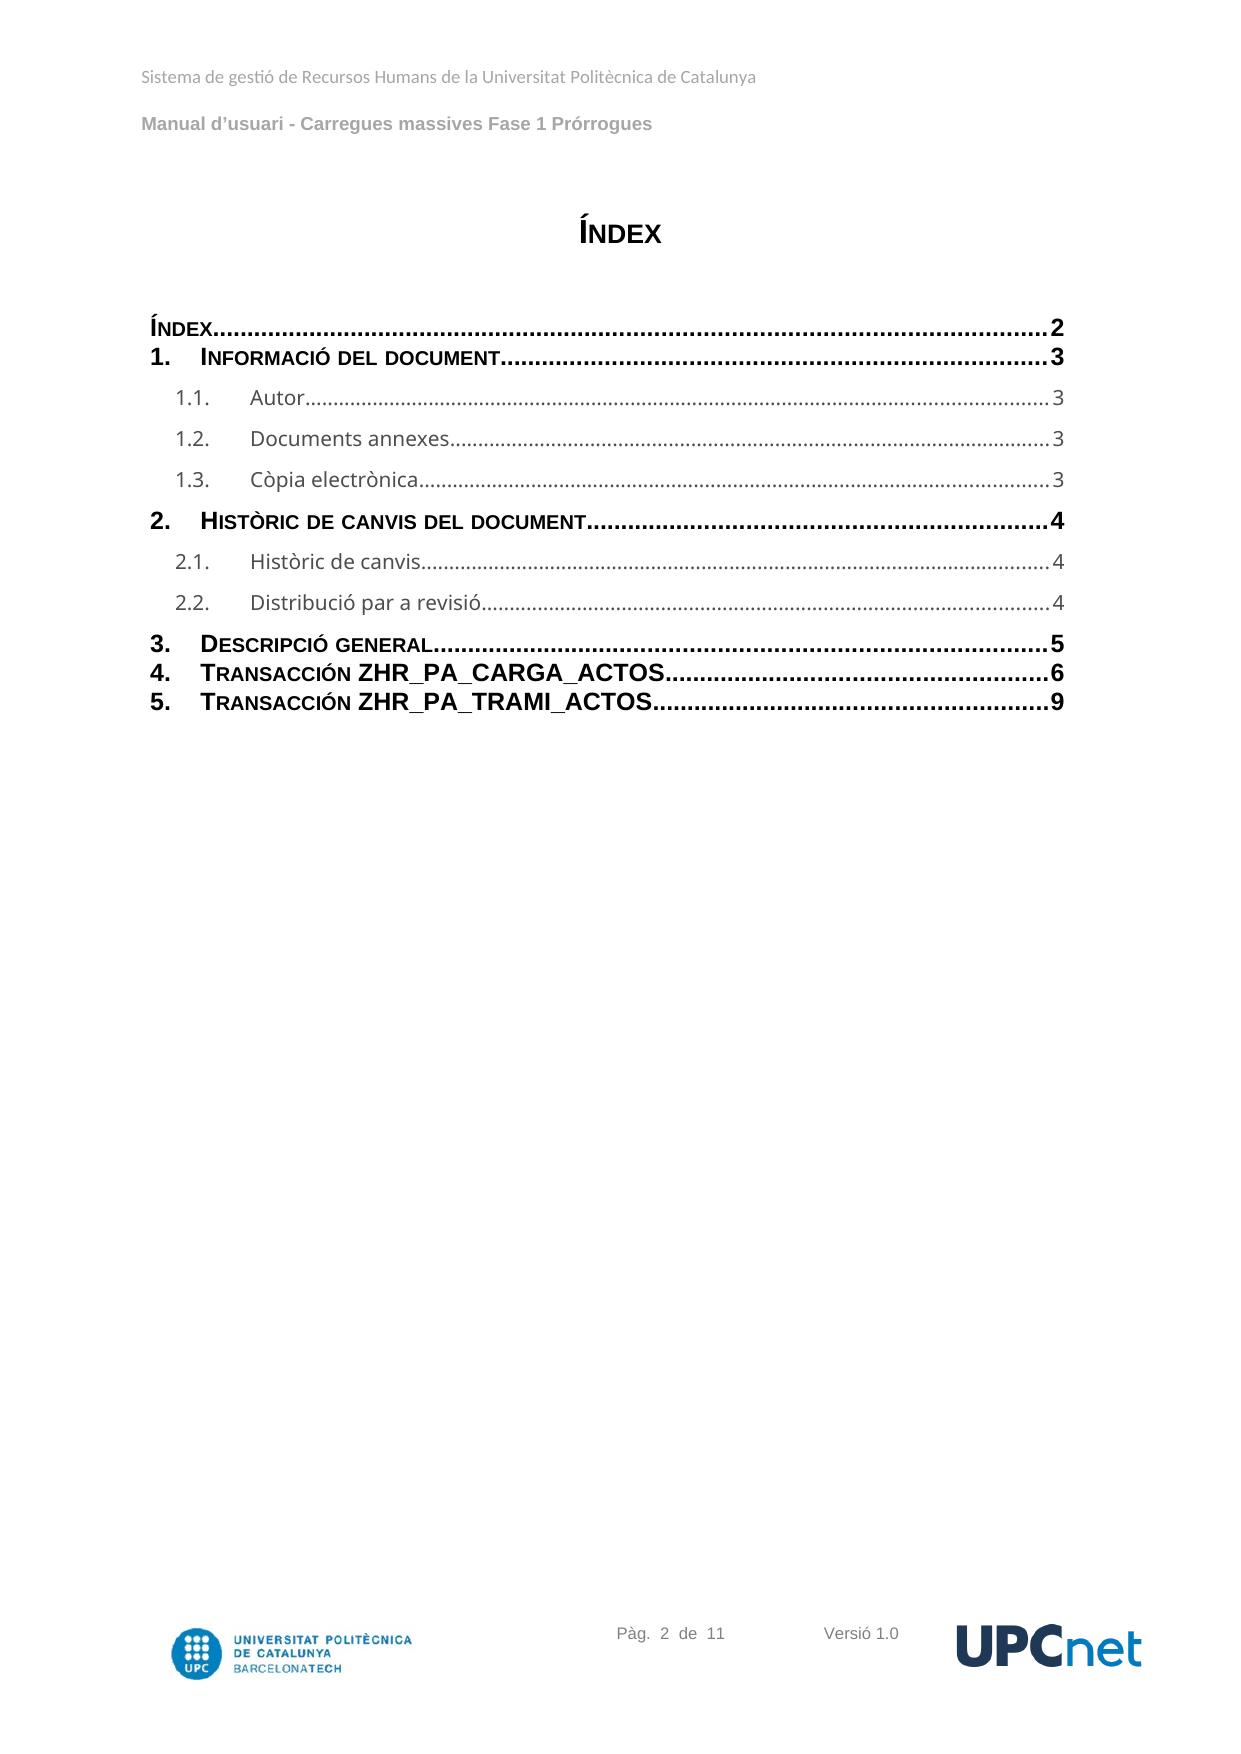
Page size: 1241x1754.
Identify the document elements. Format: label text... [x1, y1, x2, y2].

picture [164, 1624, 418, 1685]
text Índex [150, 212, 1090, 251]
text 1.1. Autor 3 [175, 383, 1090, 412]
text 1.2. Documents annexes 3 [175, 424, 1090, 453]
text 1.3. Còpia electrònica 3 [175, 465, 1090, 494]
picture [956, 1624, 1142, 1667]
text 5. Transacción ZHR_PA_TRAMI_ACTOS 9 [150, 687, 1090, 716]
text 1. Informació del document 3 [150, 342, 1090, 371]
text 2.1. Històric de canvis 4 [175, 547, 1090, 576]
text 2. Històric de canvis del document 4 [150, 506, 1090, 535]
text Índex 2 [150, 313, 1090, 342]
text 4. Transacción ZHR_PA_CARGA_ACTOS 6 [150, 658, 1090, 687]
text 2.2. Distribució par a revisió 4 [175, 588, 1090, 617]
text 3. Descripció general 5 [150, 629, 1090, 658]
